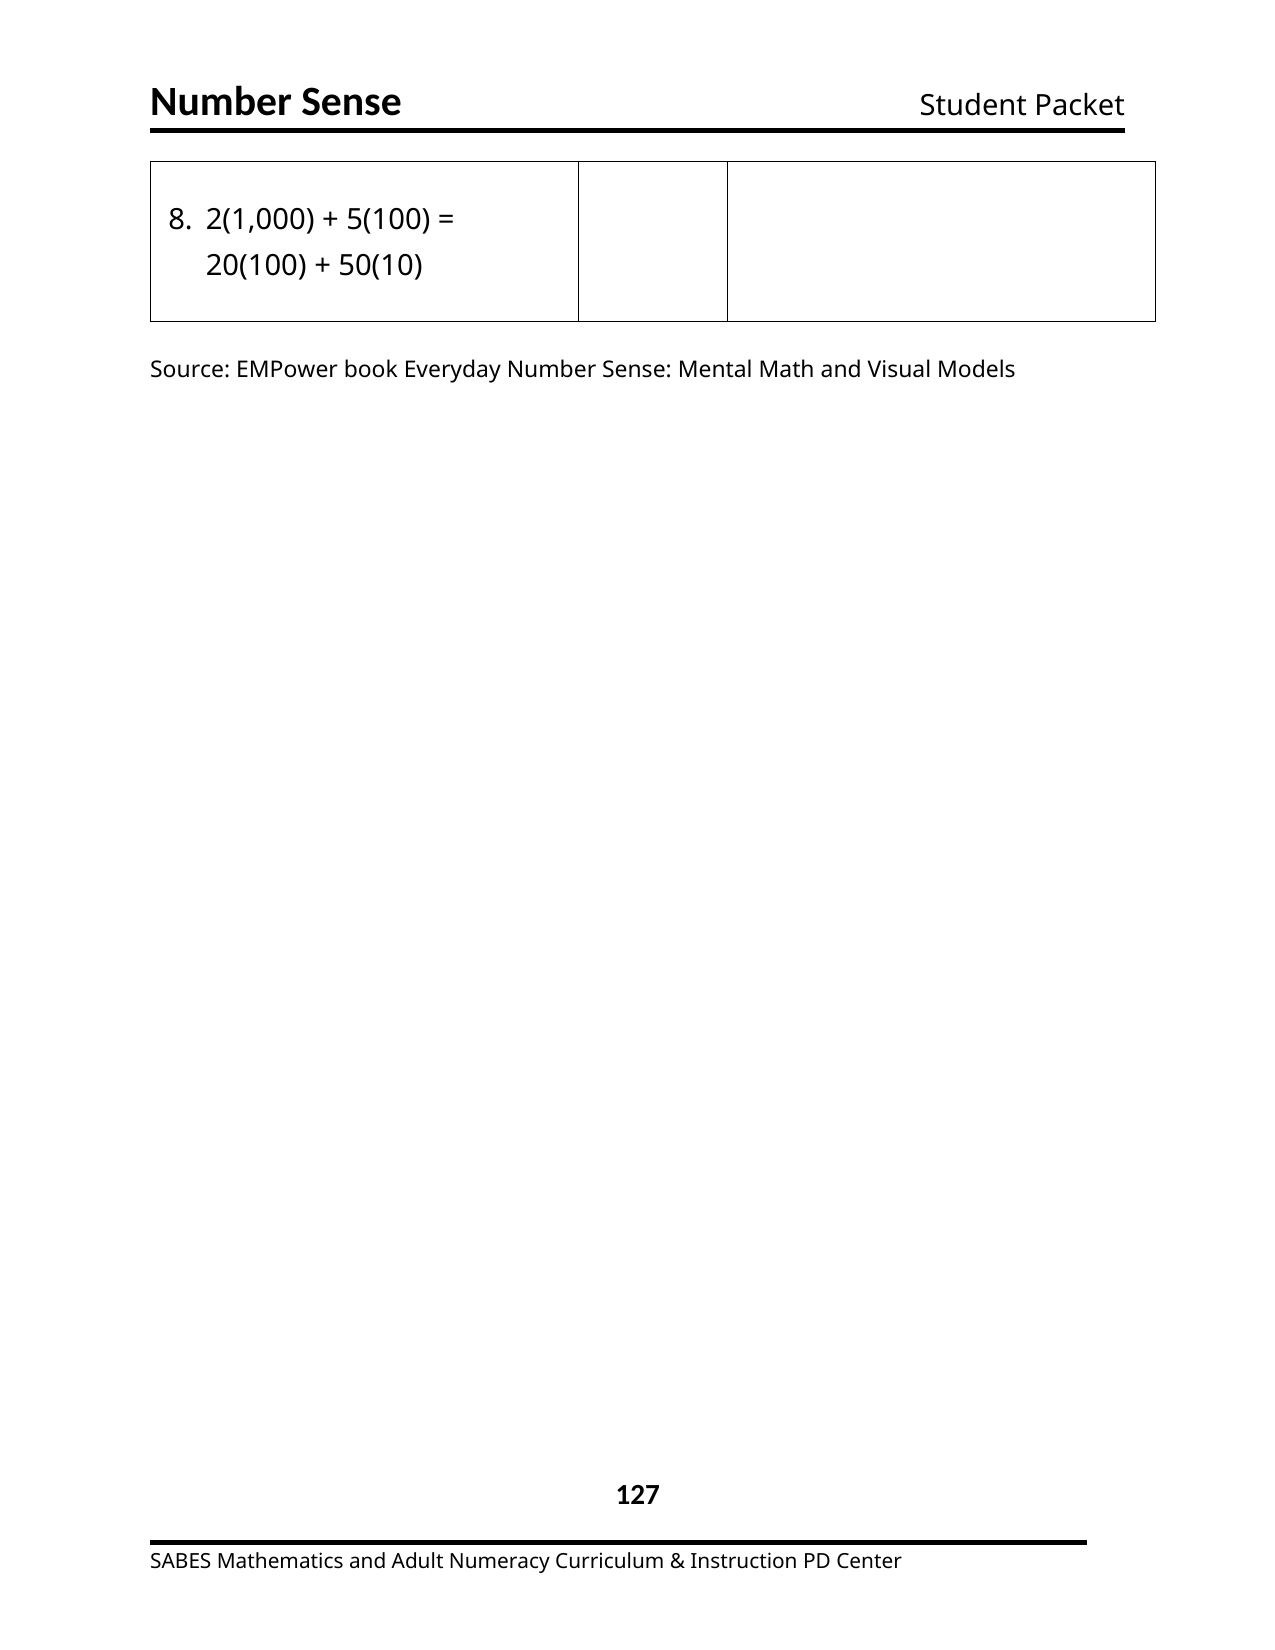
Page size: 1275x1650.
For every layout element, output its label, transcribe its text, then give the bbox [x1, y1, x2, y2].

table_cell [728, 162, 1155, 321]
table_cell 2(1,000) + 5(100) = 20(100) + 50(10) [151, 162, 578, 321]
text Source: EMPower book Everyday Number Sense: Mental Math and Visual Models [150, 353, 1125, 384]
table_cell [579, 162, 727, 321]
